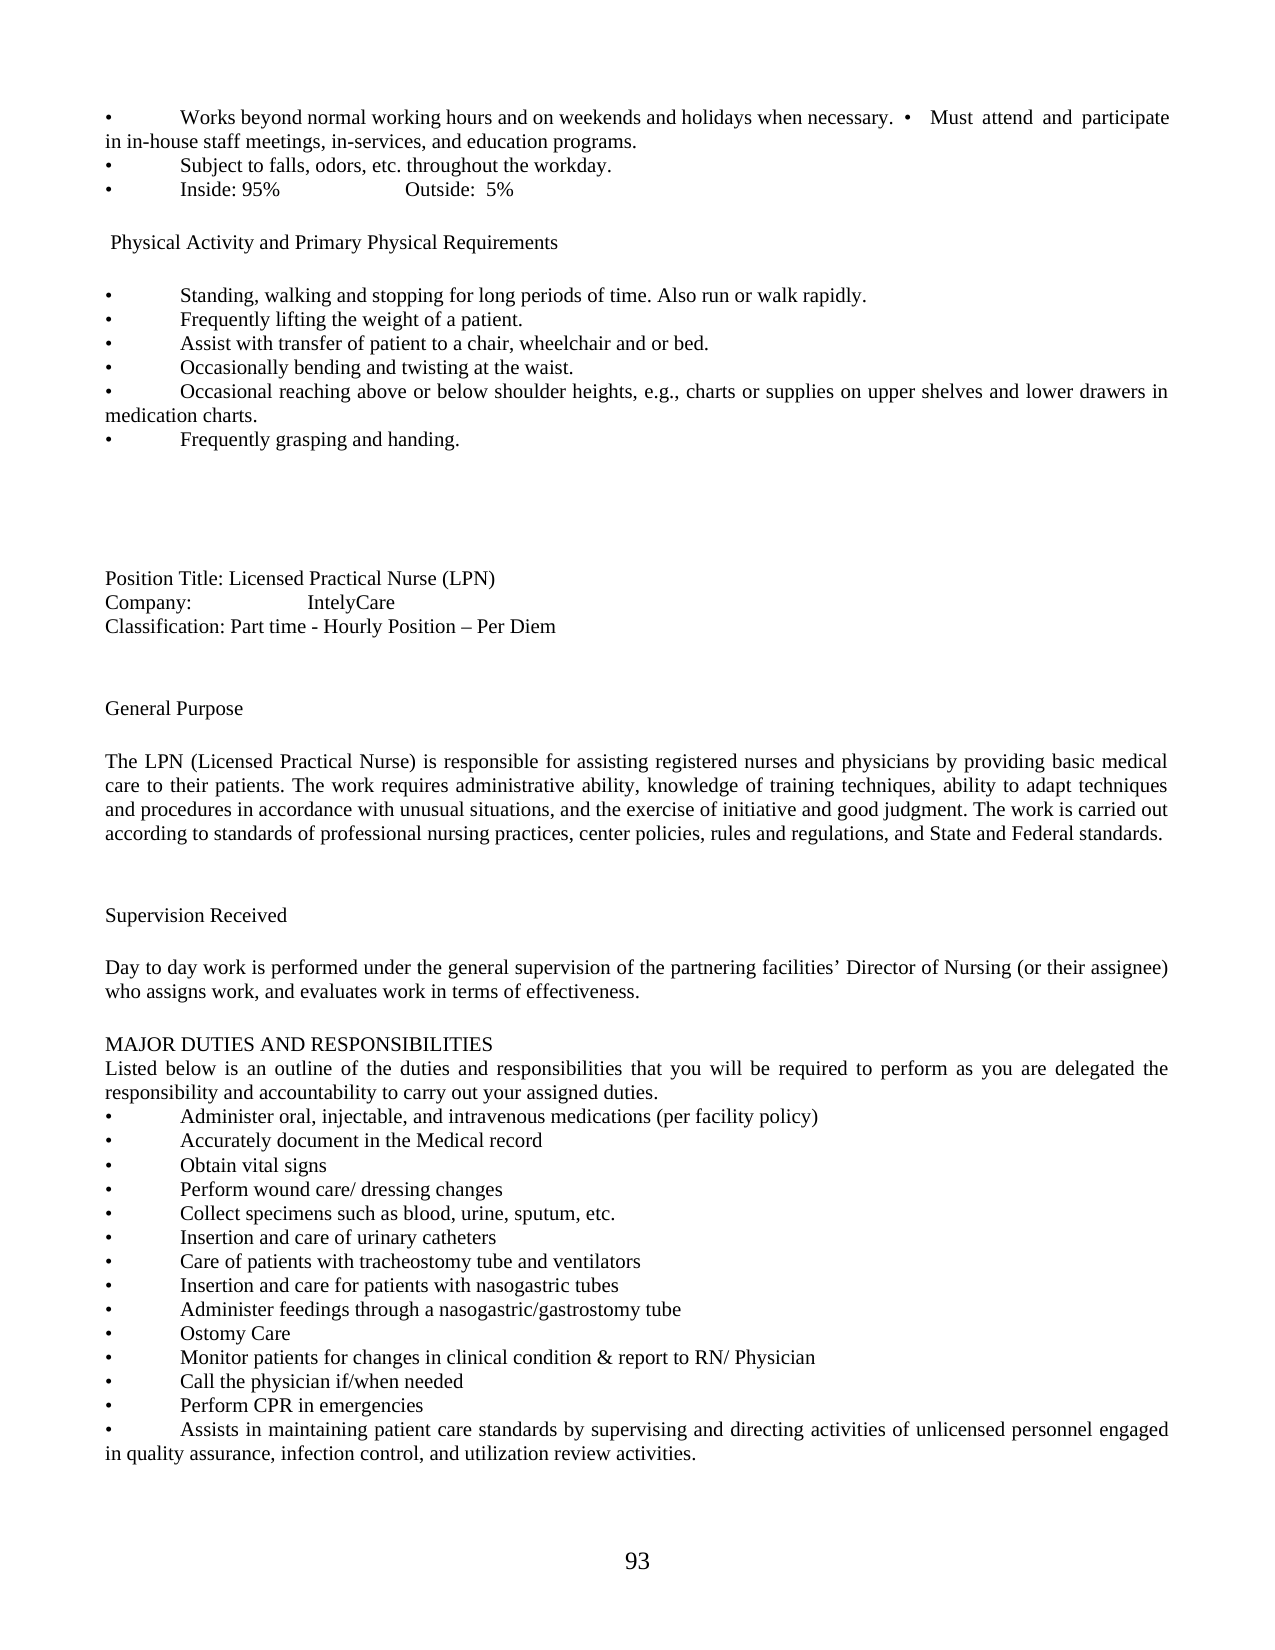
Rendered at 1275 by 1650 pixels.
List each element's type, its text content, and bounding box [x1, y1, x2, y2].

text • Call the physician if/when needed [105, 1369, 1170, 1393]
text • Monitor patients for changes in clinical condition & report to RN/ Physician [105, 1345, 1170, 1369]
text • Frequently grasping and handing. [105, 427, 1170, 451]
text • Standing, walking and stopping for long periods of time. Also run or walk rapidly. [105, 283, 1170, 307]
text • Perform CPR in emergencies [105, 1393, 1170, 1417]
text • Accurately document in the Medical record [105, 1128, 1170, 1152]
text MAJOR DUTIES AND RESPONSIBILITIES [105, 1032, 1170, 1056]
text • Ostomy Care [105, 1321, 1170, 1345]
text Company: IntelyCare [105, 590, 1170, 614]
text • Works beyond normal working hours and on weekends and holidays when necessary. • Must attend and participate in in-house staff meetings, in-services, and education programs. [105, 105, 1170, 153]
text • Inside: 95% Outside: 5% [105, 177, 1170, 201]
text • Insertion and care for patients with nasogastric tubes [105, 1273, 1170, 1297]
text • Perform wound care/ dressing changes [105, 1177, 1170, 1201]
text • Subject to falls, odors, etc. throughout the workday. [105, 153, 1170, 177]
text • Frequently lifting the weight of a patient. [105, 307, 1170, 331]
text • Care of patients with tracheostomy tube and ventilators [105, 1249, 1170, 1273]
text General Purpose [105, 696, 1170, 720]
text • Assist with transfer of patient to a chair, wheelchair and or bed. [105, 331, 1170, 355]
text Physical Activity and Primary Physical Requirements [105, 230, 1170, 254]
text • Administer oral, injectable, and intravenous medications (per facility policy) [105, 1104, 1170, 1128]
text • Insertion and care of urinary catheters [105, 1225, 1170, 1249]
text The LPN (Licensed Practical Nurse) is responsible for assisting registered nurses and physicians by providing basic medical care to their patients. The work requires administrative ability, knowledge of training techniques, ability to adapt techniques and procedures in accordance with unusual situations, and the exercise of initiative and good judgment. The work is carried out according to standards of professional nursing practices, center policies, rules and regulations, and State and Federal standards. [105, 749, 1170, 845]
text Position Title: Licensed Practical Nurse (LPN) [105, 566, 1170, 590]
text • Obtain vital signs [105, 1152, 1170, 1177]
text Listed below is an outline of the duties and responsibilities that you will be required to perform as you are delegated the responsibility and accountability to carry out your assigned duties. [105, 1056, 1170, 1104]
text • Collect specimens such as blood, urine, sputum, etc. [105, 1201, 1170, 1225]
text • Occasionally bending and twisting at the waist. [105, 355, 1170, 379]
text • Assists in maintaining patient care standards by supervising and directing activities of unlicensed personnel engaged in quality assurance, infection control, and utilization review activities. [105, 1417, 1170, 1465]
text Supervision Received [105, 902, 1170, 927]
text Classification: Part time - Hourly Position – Per Diem [105, 614, 1170, 638]
text • Administer feedings through a nasogastric/gastrostomy tube [105, 1297, 1170, 1321]
text Day to day work is performed under the general supervision of the partnering facilities’ Director of Nursing (or their assignee) who assigns work, and evaluates work in terms of effectiveness. [105, 955, 1170, 1003]
text • Occasional reaching above or below shoulder heights, e.g., charts or supplies on upper shelves and lower drawers in medication charts. [105, 379, 1170, 427]
